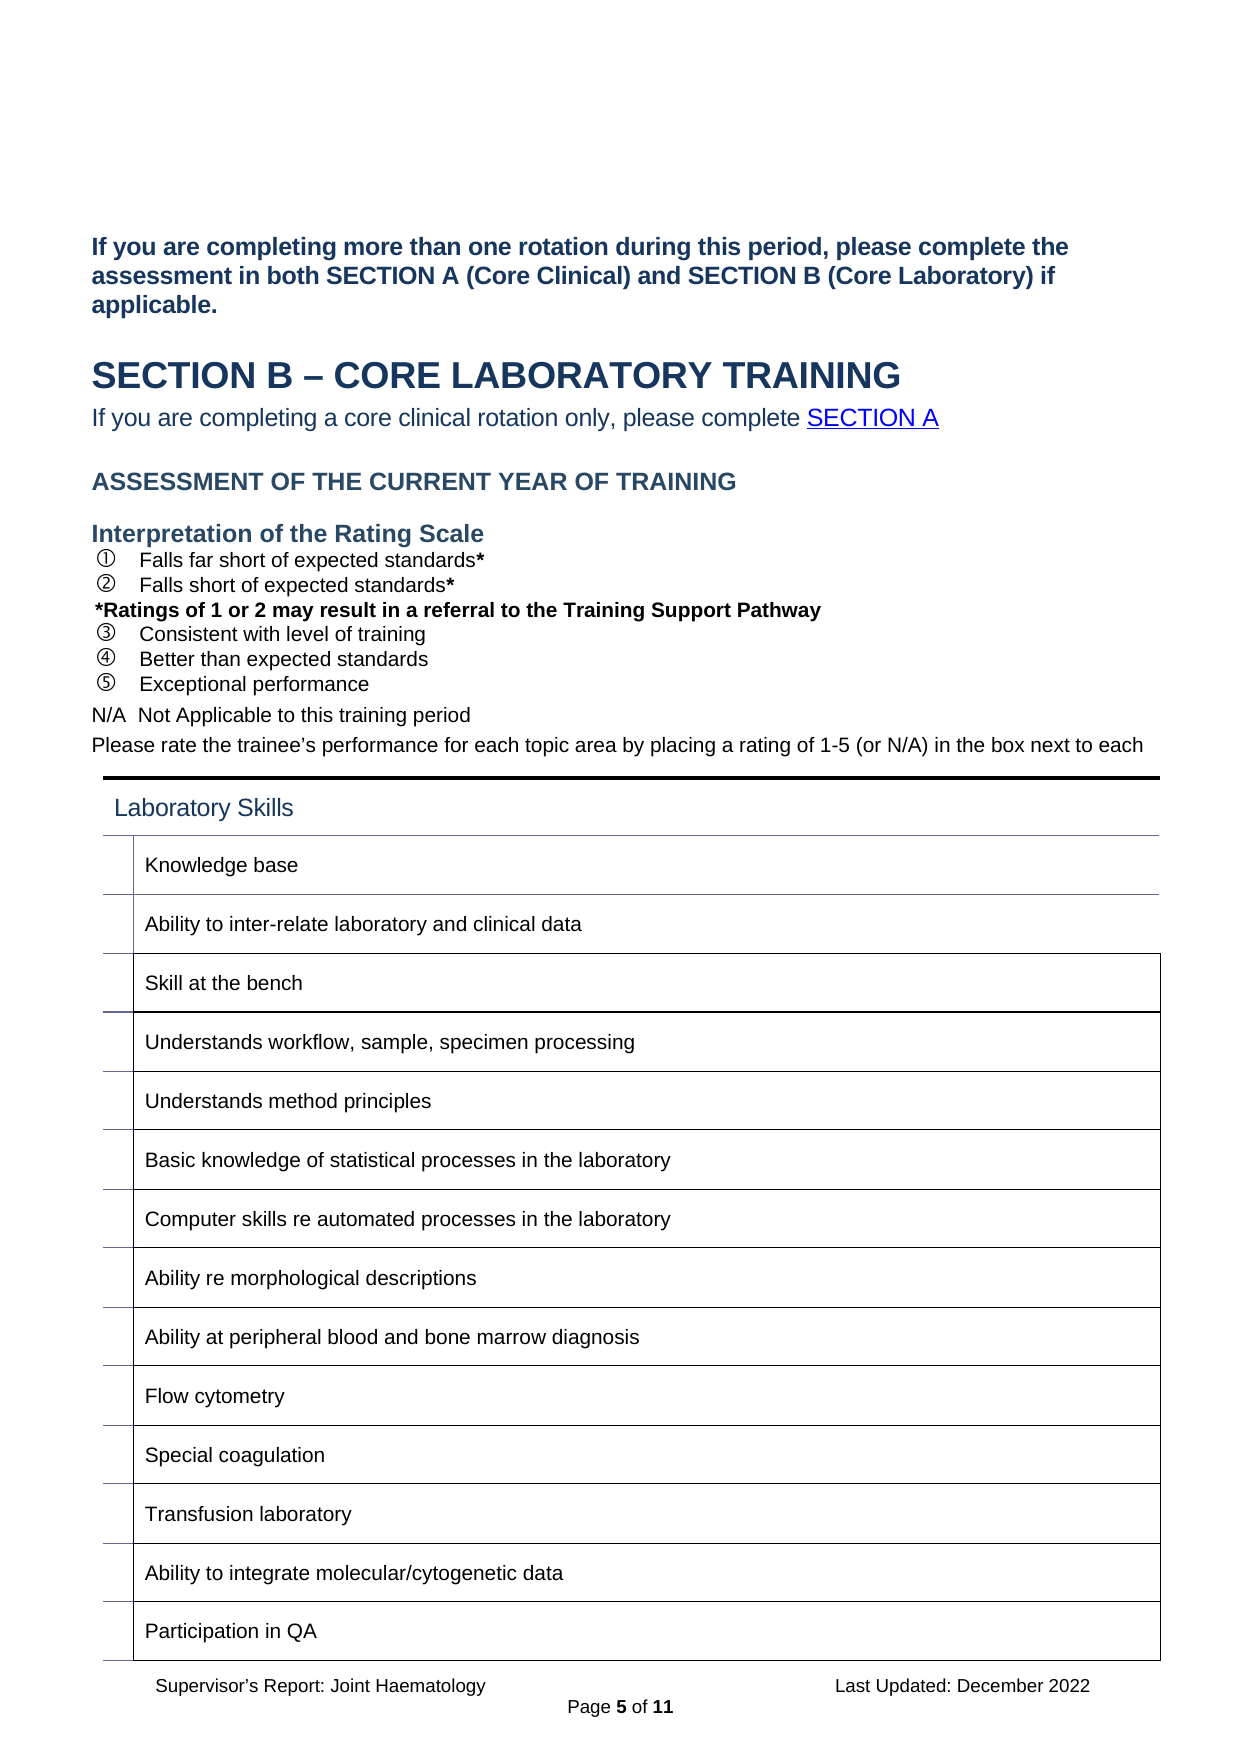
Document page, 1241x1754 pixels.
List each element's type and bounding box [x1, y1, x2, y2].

table_cell [80, 733, 1160, 1661]
table_cell [80, 89, 1160, 515]
